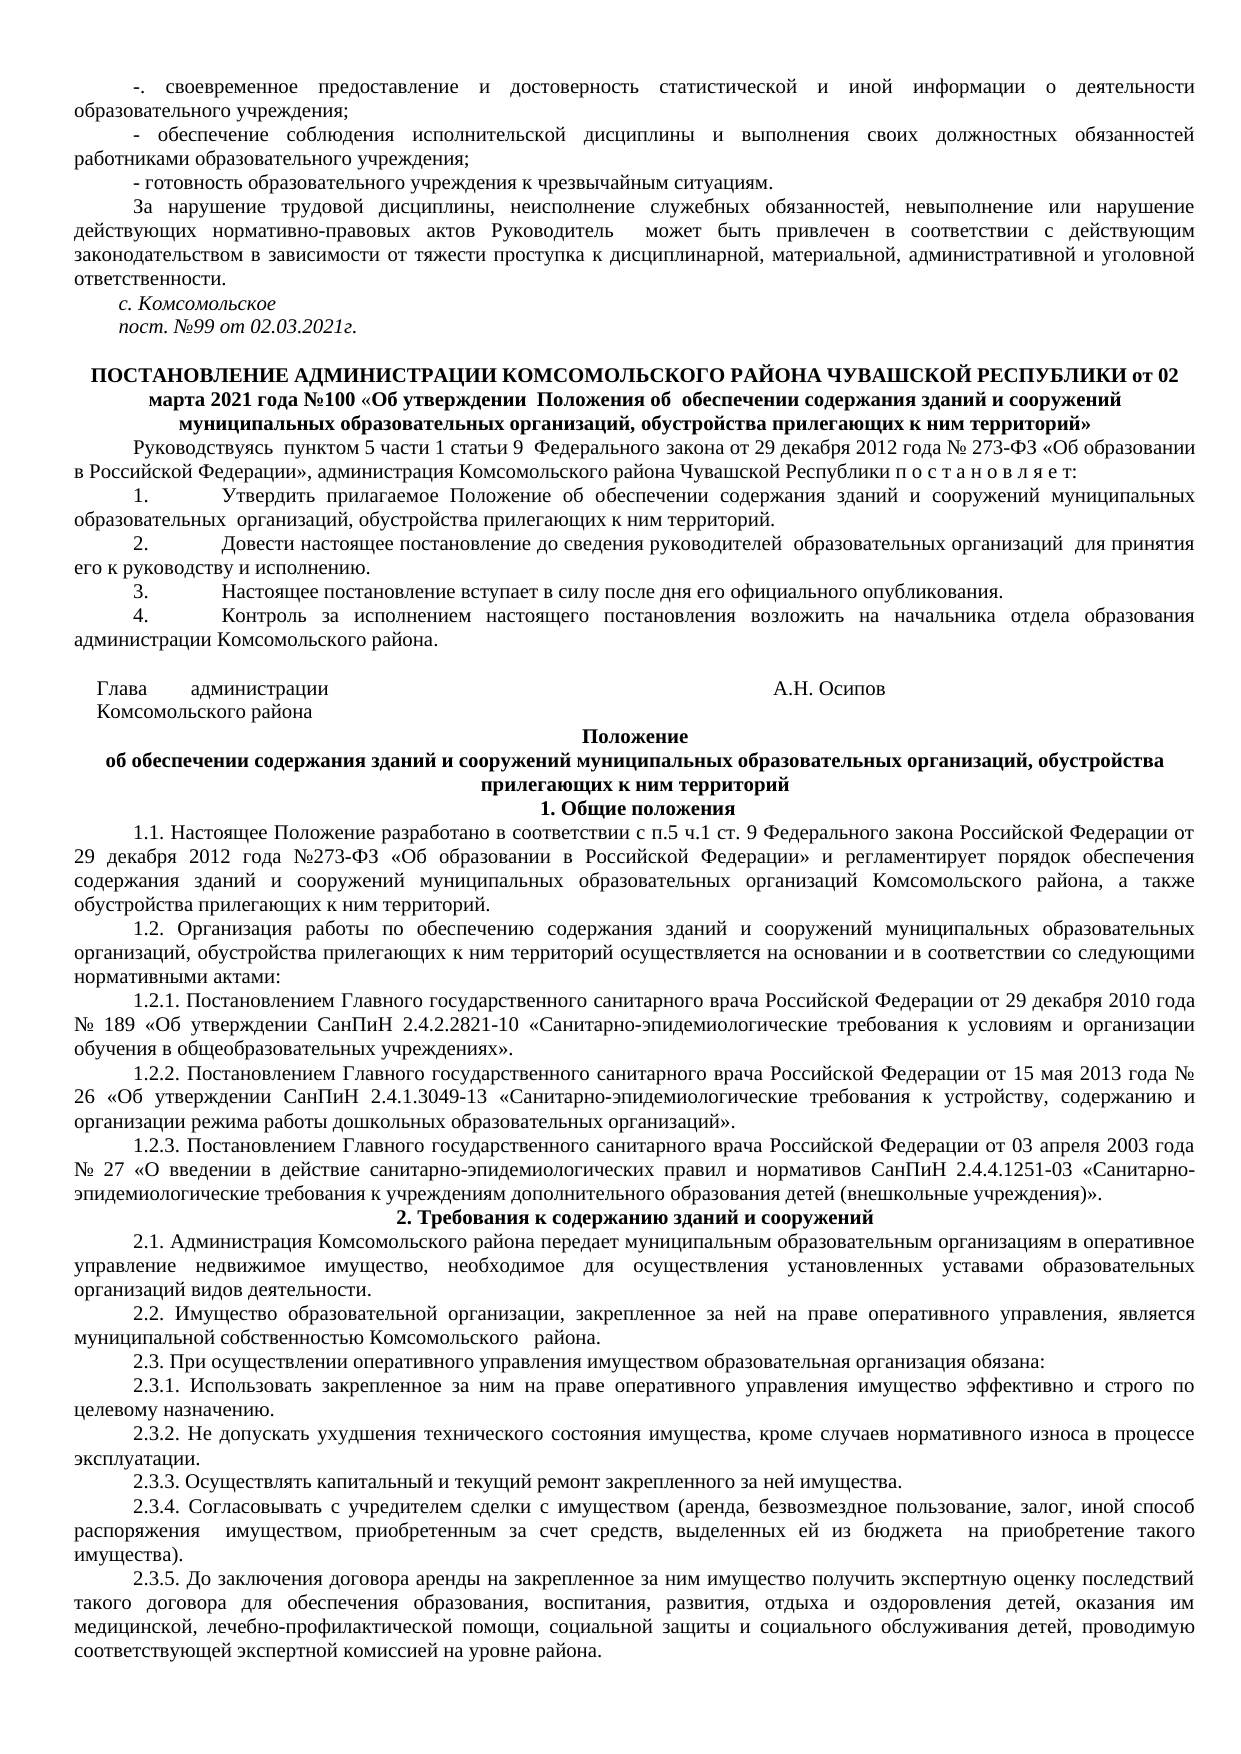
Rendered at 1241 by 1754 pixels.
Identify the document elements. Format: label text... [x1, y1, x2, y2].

list Утвердить прилагаемое Положение об обеспечении содержания зданий и сооружений муниципальных образовательных организаций, обустройства прилегающих к ним территорий. [74, 483, 1196, 531]
text 2.3. При осуществлении оперативного управления имуществом образовательная организация обязана: [74, 1349, 1196, 1373]
text 2. Требования к содержанию зданий и сооружений [74, 1205, 1196, 1229]
table_header А.Н. Осипов [340, 651, 1196, 723]
subtitle Контроль за исполнением настоящего постановления возложить на начальника отдела образования администрации Комсомольского района. [74, 603, 1196, 651]
text Положение [74, 723, 1196, 748]
text - готовность образовательного учреждения к чрезвычайным ситуациям. [74, 170, 1196, 194]
text 2.2. Имущество образовательной организации, закрепленное за ней на праве оперативного управления, является муниципальной собственностью Комсомольского района. [74, 1301, 1196, 1349]
text - обеспечение соблюдения исполнительской дисциплины и выполнения своих должностных обязанностей работниками образовательного учреждения; [74, 122, 1196, 170]
text 2.3.5. До заключения договора аренды на закрепленное за ним имущество получить экспертную оценку последствий такого договора для обеспечения образования, воспитания, развития, отдыха и оздоровления детей, оказания им медицинской, лечебно-профилактической помощи, социальной защиты и социального обслуживания детей, проводимую соответствующей экспертной комиссией на уровне района. [74, 1566, 1196, 1662]
table_header Глава администрации Комсомольского района [85, 651, 340, 723]
text 2.3.2. Не допускать ухудшения технического состояния имущества, кроме случаев нормативного износа в процессе эксплуатации. [74, 1421, 1196, 1469]
list Довести настоящее постановление до сведения руководителей образовательных организаций для принятия его к руководству и исполнению. [74, 531, 1196, 579]
text 2.3.3. Осуществлять капитальный и текущий ремонт закрепленного за ней имущества. [74, 1469, 1196, 1493]
text 1.2.2. Постановлением Главного государственного санитарного врача Российской Федерации от 15 мая 2013 года № 26 «Об утверждении СанПиН 2.4.1.3049-13 «Санитарно-эпидемиологические требования к устройству, содержанию и организации режима работы дошкольных образовательных организаций». [74, 1060, 1196, 1133]
text -. своевременное предоставление и достоверность статистической и иной информации о деятельности образовательного учреждения; [74, 74, 1196, 122]
text 1.2.3. Постановлением Главного государственного санитарного врача Российской Федерации от 03 апреля 2003 года № 27 «О введении в действие санитарно-эпидемиологических правил и нормативов СанПиН 2.4.4.1251-03 «Санитарно-эпидемиологические требования к учреждениям дополнительного образования детей (внешкольные учреждения)». [74, 1133, 1196, 1205]
text Руководствуясь пунктом 5 части 1 статьи 9 Федерального закона от 29 декабря 2012 года № 273-ФЗ «Об образовании в Российской Федерации», администрация Комсомольского района Чувашской Республики п о с т а н о в л я е т: [74, 435, 1196, 483]
list Настоящее постановление вступает в силу после дня его официального опубликования. [74, 579, 1196, 603]
text с. Комсомольское [74, 290, 1196, 314]
text 1.1. Настоящее Положение разработано в соответствии с п.5 ч.1 ст. 9 Федерального закона Российской Федерации от 29 декабря 2012 года №273-ФЗ «Об образовании в Российской Федерации» и регламентирует порядок обеспечения содержания зданий и сооружений муниципальных образовательных организаций Комсомольского района, а также обустройства прилегающих к ним территорий. [74, 820, 1196, 916]
text 2.3.1. Использовать закрепленное за ним на праве оперативного управления имущество эффективно и строго по целевому назначению. [74, 1373, 1196, 1421]
text 1.2.1. Постановлением Главного государственного санитарного врача Российской Федерации от 29 декабря 2010 года № 189 «Об утверждении СанПиН 2.4.2.2821-10 «Санитарно-эпидемиологические требования к условиям и организации обучения в общеобразовательных учреждениях». [74, 988, 1196, 1060]
text 1.2. Организация работы по обеспечению содержания зданий и сооружений муниципальных образовательных организаций, обустройства прилегающих к ним территорий осуществляется на основании и в соответствии со следующими нормативными актами: [74, 916, 1196, 988]
text За нарушение трудовой дисциплины, неисполнение служебных обязанностей, невыполнение или нарушение действующих нормативно-правовых актов Руководитель может быть привлечен в соответствии с действующим законодательством в зависимости от тяжести проступка к дисциплинарной, материальной, административной и уголовной ответственности. [74, 194, 1196, 290]
text 1. Общие положения [74, 796, 1196, 820]
text 2.1. Администрация Комсомольского района передает муниципальным образовательным организациям в оперативное управление недвижимое имущество, необходимое для осуществления установленных уставами образовательных организаций видов деятельности. [74, 1229, 1196, 1301]
text пост. №99 от 02.03.2021г. [74, 314, 1196, 338]
subtitle ПОСТАНОВЛЕНИЕ АДМИНИСТРАЦИИ КОМСОМОЛЬСКОГО РАЙОНА ЧУВАШСКОЙ РЕСПУБЛИКИ от 02 марта 2021 года №100 «Об утверждении Положения об обеспечении содержания зданий и сооружений муниципальных образовательных организаций, обустройства прилегающих к ним территорий» [74, 363, 1196, 435]
text об обеспечении содержания зданий и сооружений муниципальных образовательных организаций, обустройства прилегающих к ним территорий [74, 748, 1196, 796]
text 2.3.4. Согласовывать с учредителем сделки с имуществом (аренда, безвозмездное пользование, залог, иной способ распоряжения имуществом, приобретенным за счет средств, выделенных ей из бюджета на приобретение такого имущества). [74, 1493, 1196, 1566]
